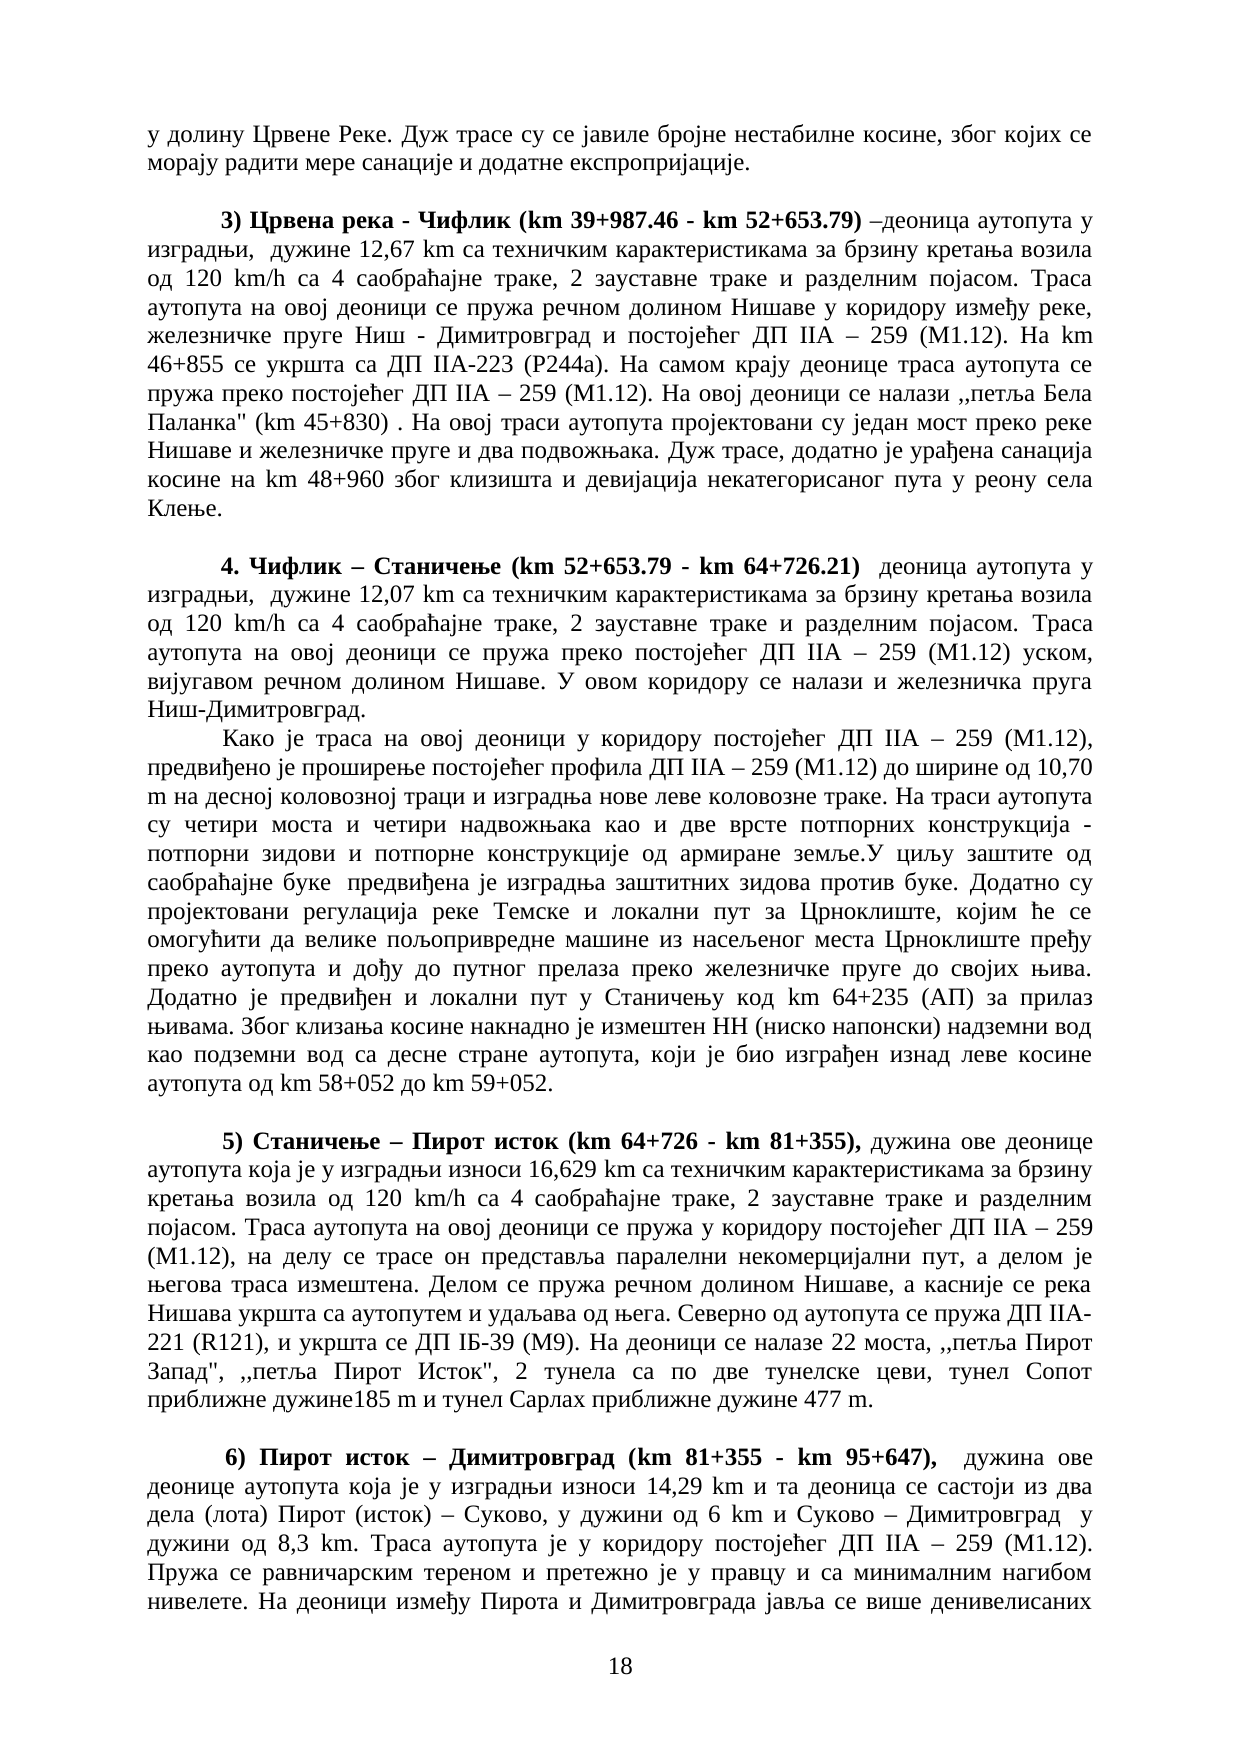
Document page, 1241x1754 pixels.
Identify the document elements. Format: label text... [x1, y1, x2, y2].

text 4. Чифлик – Станичење (km 52+653.79 - km 64+726.21) деоница аутопута у изградњи, дужине 12,07 km са техничким карактеристикама за брзину кретања возила од 120 km/h са 4 саобраћајне траке, 2 зауставне траке и разделним појасом. Траса аутопута на овој деоници се пружа преко постојећег ДП IIА – 259 (М1.12) уском, вијугавом речном долином Нишаве. У овом коридору се налази и железничка пруга Ниш-Димитровград. [147, 551, 1093, 723]
text Како је траса на овој деоници у коридору постојећег ДП IIА – 259 (М1.12), предвиђено је проширење постојећег профила ДП IIА – 259 (М1.12) до ширине од 10,70 m на десној коловозној траци и изградња нове леве коловозне траке. На траси аутопута су четири моста и четири надвожњака као и две врсте потпорних конструкција - потпорни зидови и потпорне конструкције од армиране земље.У циљу заштите од саобраћајне буке предвиђена је изградња заштитних зидова против буке. Додатно су пројектовани регулација реке Темске и локални пут за Црноклиште, којим ће се омогућити да велике пољопривредне машине из насељеног места Црноклиште пређу преко аутопута и дођу до путног прелаза преко железничке пруге до својих њива. Додатно је предвиђен и локални пут у Станичењу код km 64+235 (АП) за прилаз њивама. Због клизања косине накнадно је измештен НН (ниско напонски) надземни вод као подземни вод са десне стране аутопута, који је био изграђен изнад леве косине аутопута од km 58+052 до km 59+052. [147, 723, 1093, 1097]
text 3) Црвена река - Чифлик (km 39+987.46 - km 52+653.79) –деоница аутопута у изградњи, дужине 12,67 km са техничким карактеристикама за брзину кретања возила од 120 km/h са 4 саобраћајне траке, 2 зауставне траке и разделним појасом. Траса аутопута на овој деоници се пружа речном долином Нишаве у коридору између реке, железничке пруге Ниш - Димитровград и постојећег ДП IIА – 259 (М1.12). На km 46+855 се укршта са ДП IIA-223 (Р244а). На самом крају деонице траса аутопута се пружа преко постојећег ДП IIА – 259 (М1.12). На овој деоници се налази ,,петља Бела Паланка" (km 45+830) . На овој траси аутопута пројектовани су један мост преко реке Нишаве и железничке пруге и два подвожњака. Дуж трасе, додатно је урађена санација косине на km 48+960 због клизишта и девијација некатегорисаног пута у реону села Клење. [147, 205, 1093, 522]
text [147, 119, 1093, 176]
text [147, 1442, 1093, 1614]
text 5) Станичење – Пирот исток (km 64+726 - km 81+355), дужина ове деонице аутопута која је у изградњи износи 16,629 km са техничким карактеристикама за брзину кретања возила од 120 km/h са 4 саобраћајне траке, 2 зауставне траке и разделним појасом. Траса аутопута на овој деоници се пружа у коридору постојећег ДП IIА – 259 (М1.12), на делу се трасе он представља паралелни некомерцијални пут, а делом је његова траса измештена. Делом се пружа речном долином Нишаве, а касније се река Нишава укршта са аутопутем и удаљава од њега. Северно од аутопута се пружа ДП IIA-221 (R121), и укршта се ДП IБ-39 (M9). На деоници се налазе 22 моста, ,,петља Пирот Запад", ,,петља Пирот Исток", 2 тунела са по две тунелске цеви, тунел Сопот приближне дужине185 m и тунел Сарлах приближне дужине 477 m. [147, 1126, 1093, 1413]
